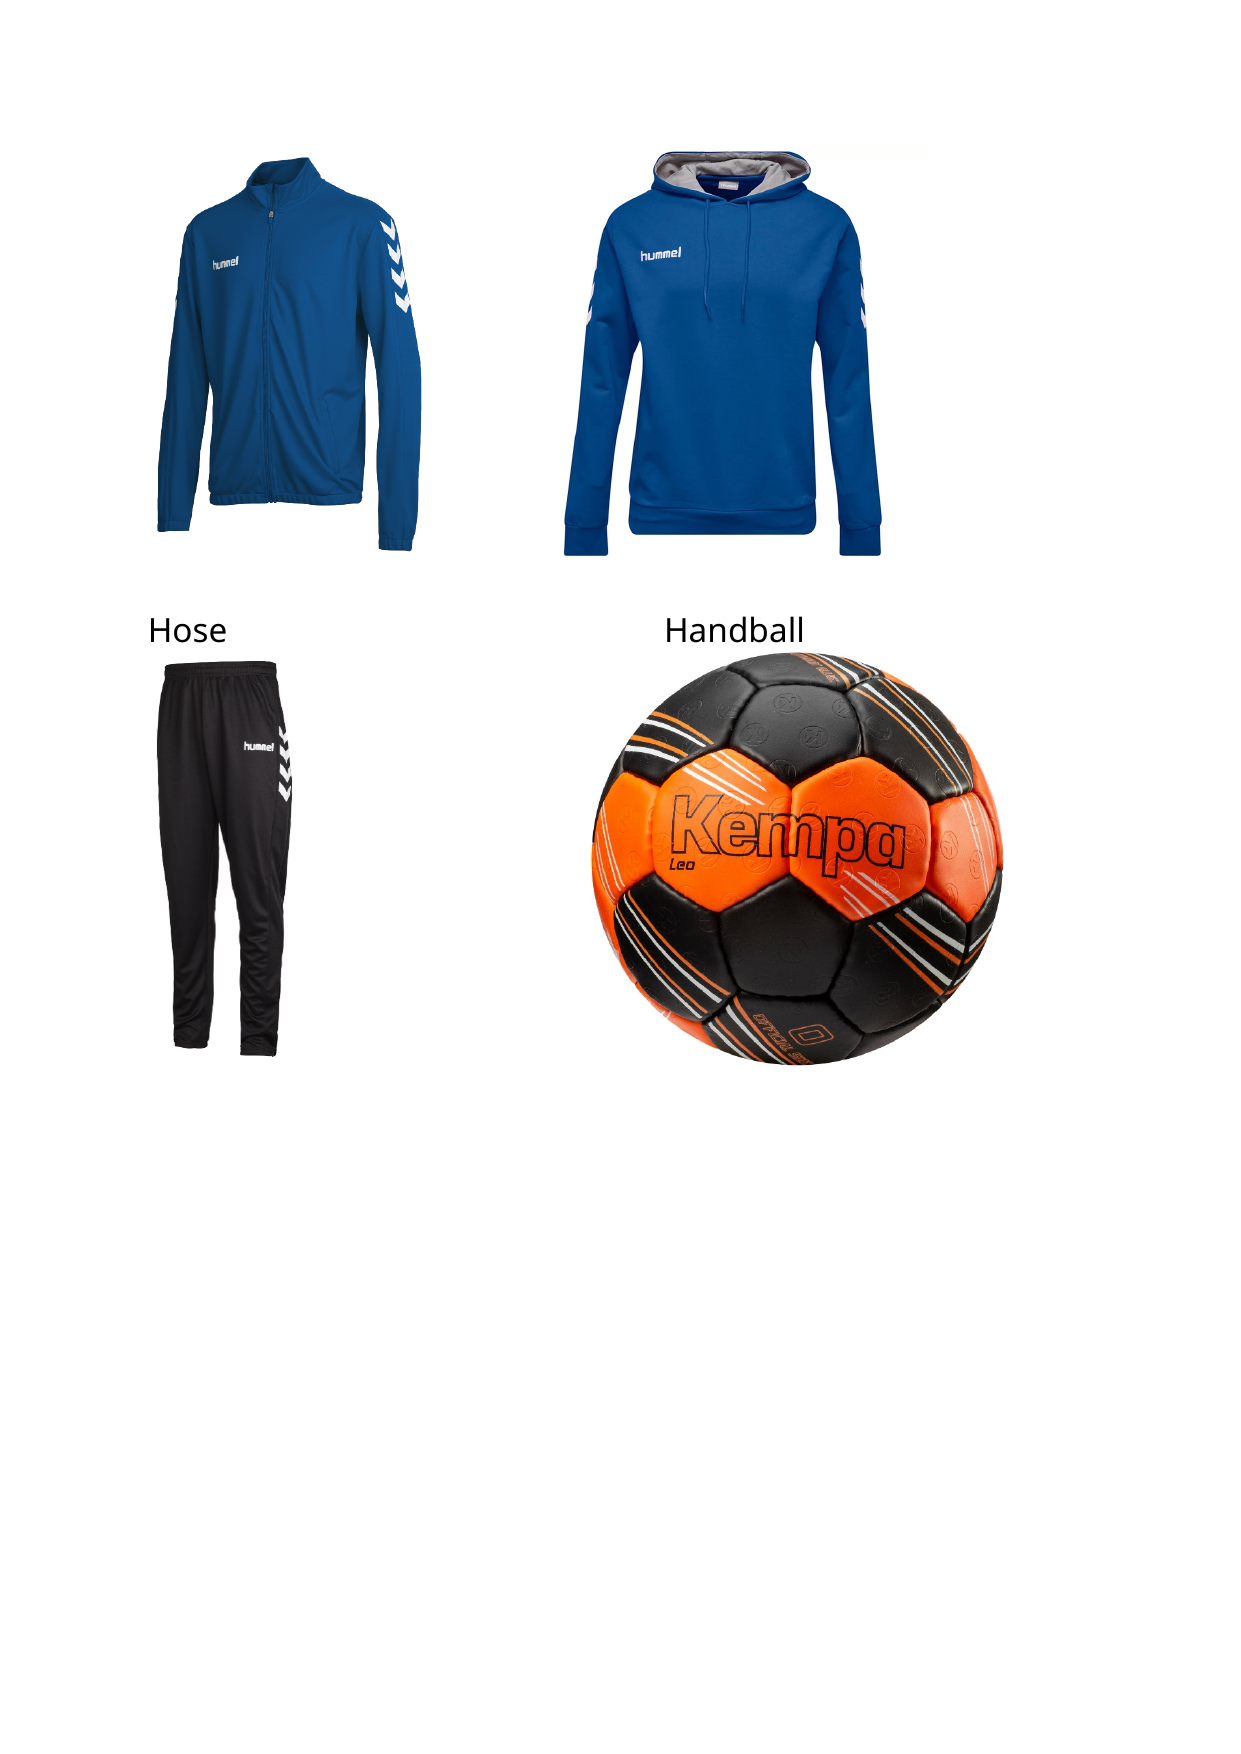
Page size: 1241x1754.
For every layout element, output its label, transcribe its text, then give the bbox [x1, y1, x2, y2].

picture [147, 147, 431, 561]
text Hose Handball [148, 606, 1093, 652]
picture [147, 651, 300, 1066]
picture [590, 651, 1004, 1066]
